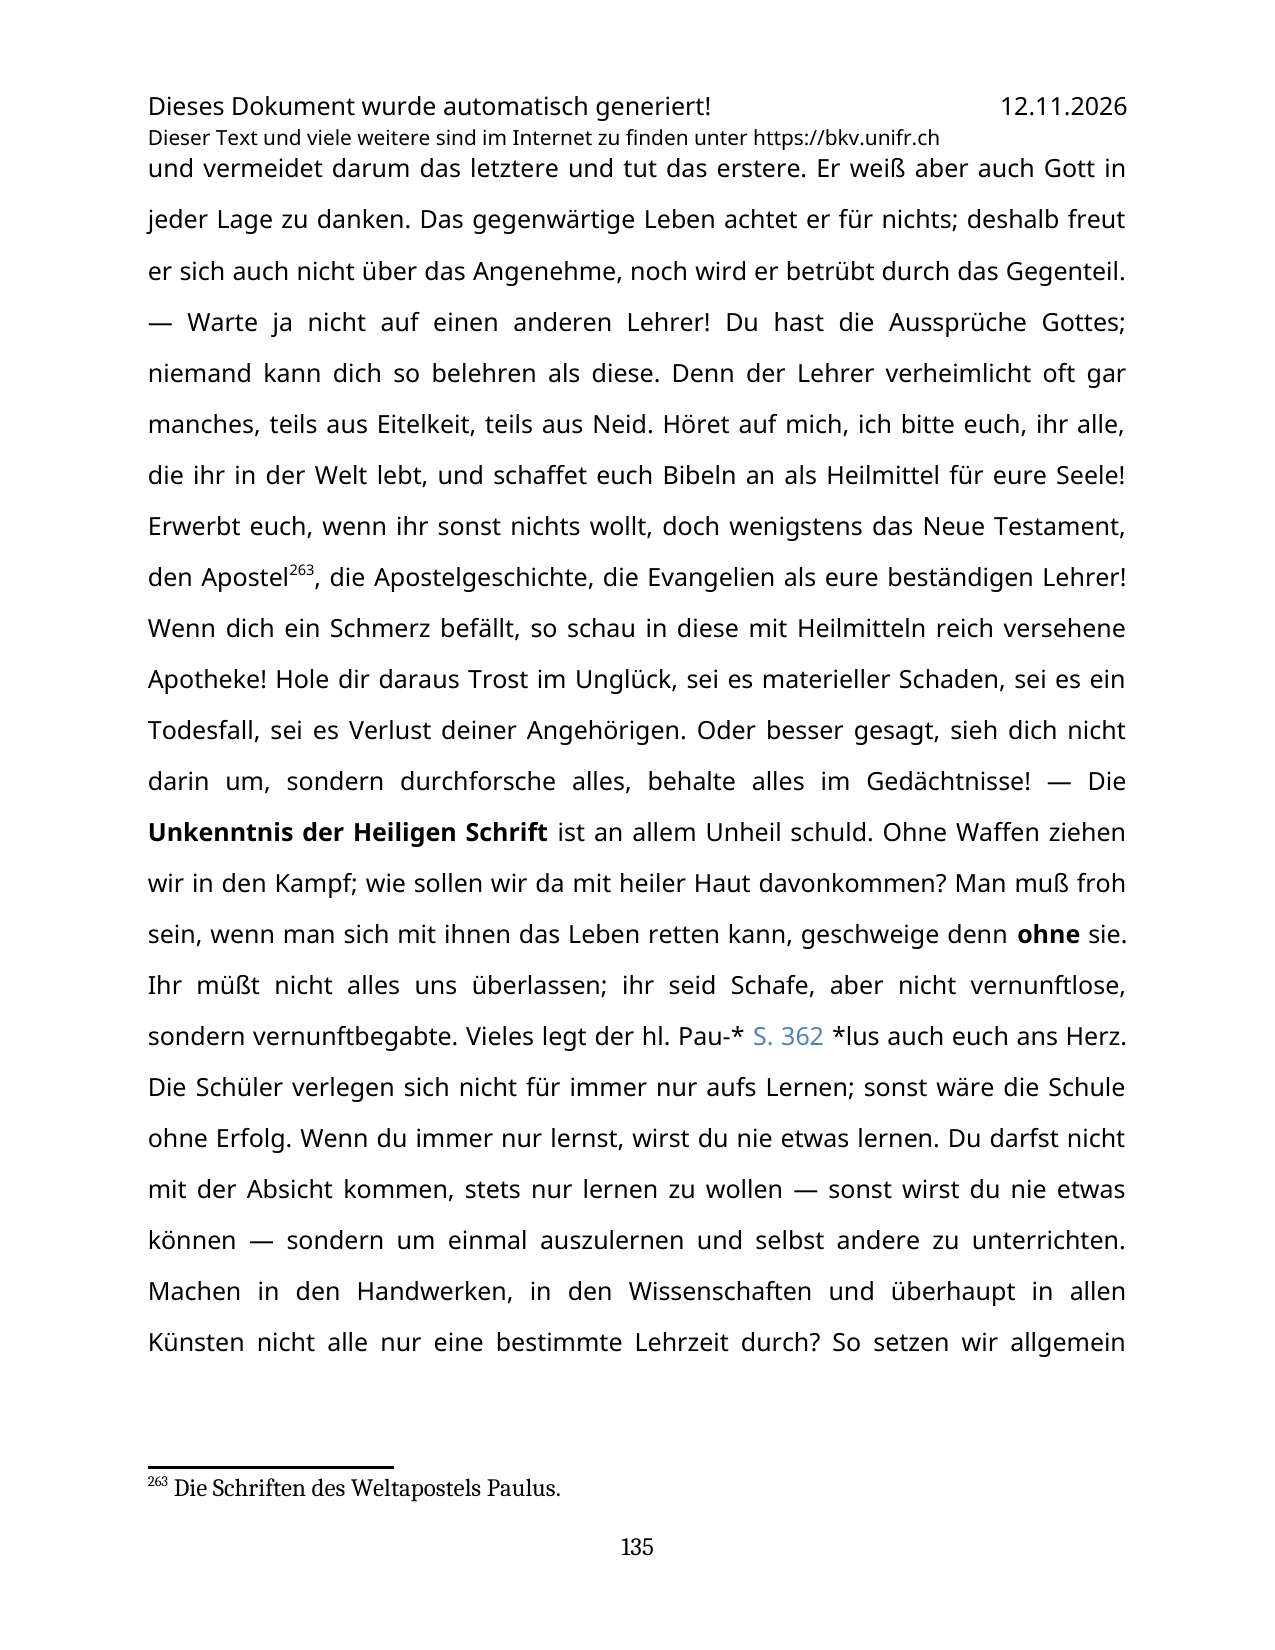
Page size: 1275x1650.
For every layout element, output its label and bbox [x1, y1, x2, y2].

text [148, 151, 1127, 1359]
